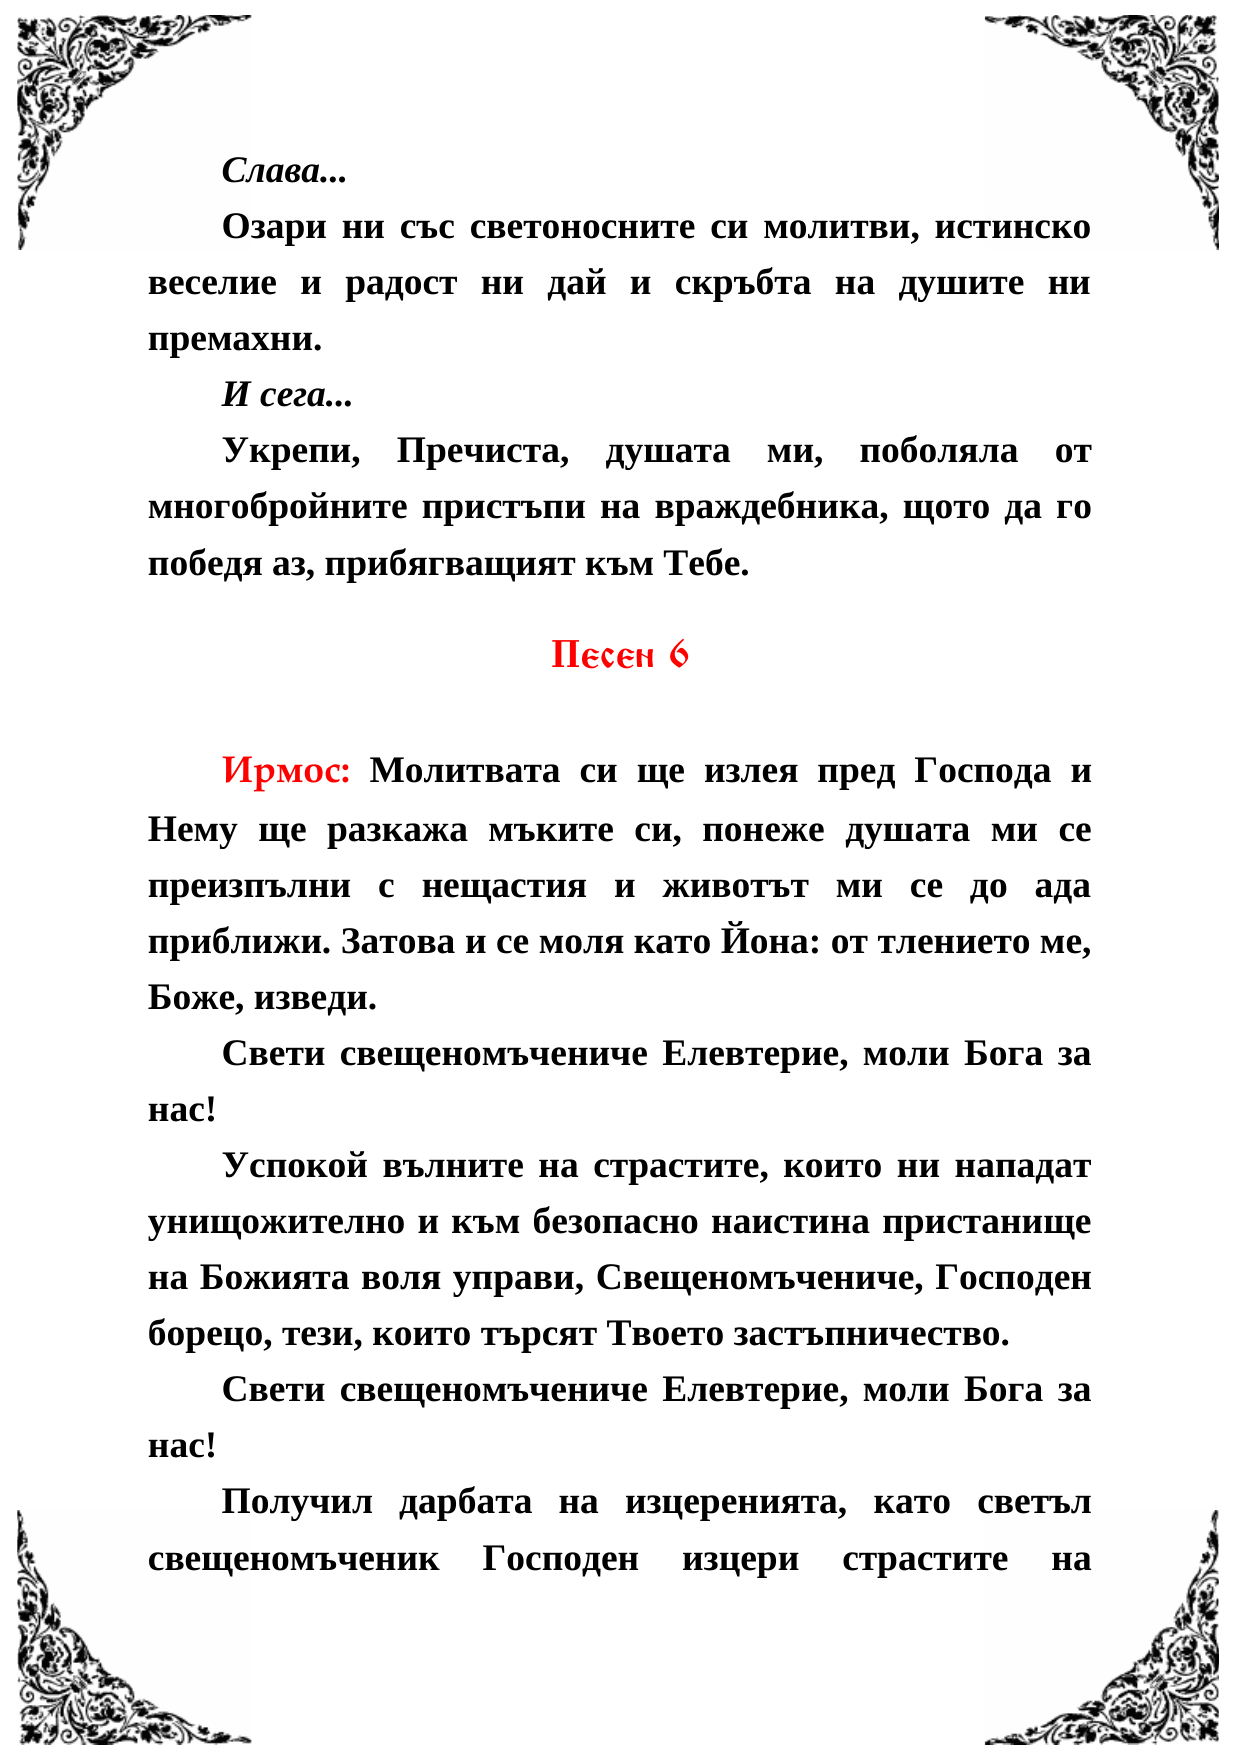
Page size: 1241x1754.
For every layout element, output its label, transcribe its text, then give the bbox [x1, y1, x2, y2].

text Озари ни със светоносните си молитви, истинско веселие и радост ни дай и скръбта на душите ни премахни. [148, 204, 1093, 359]
text Свети свещеномъчениче Елевтерие, моли Бога за нас! [148, 1031, 1093, 1130]
picture [984, 15, 1219, 250]
text И сега... [148, 372, 1093, 415]
text Свети свещеномъчениче Елевтерие, моли Бога за нас! [148, 1367, 1093, 1466]
picture [17, 15, 252, 250]
text Укрепи, Пречиста, душата ми, поболяла от многобройните пристъпи на враждебника, щото да го победя аз, прибягващият към Тебе. [148, 428, 1093, 583]
text Ирмос: Молитвата си ще излея пред Господа и Нему ще разкажа мъките си, понеже душата ми се преизпълни с нещастия и животът ми се до ада приближи. Затова и се моля като Йона: от тлението ме, Боже, изведи. [148, 748, 1093, 1018]
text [148, 1479, 1093, 1578]
text Слава... [148, 148, 1093, 191]
picture [984, 1510, 1219, 1745]
text Успокой вълните на страстите, които ни нападат унищожително и към безопасно наистина пристанище на Божията воля управи, Свещеномъчениче, Господен борецо, тези, които търсят Твоето застъпничество. [148, 1143, 1093, 1354]
picture [17, 1510, 252, 1745]
text Песен 6 [148, 633, 1093, 678]
